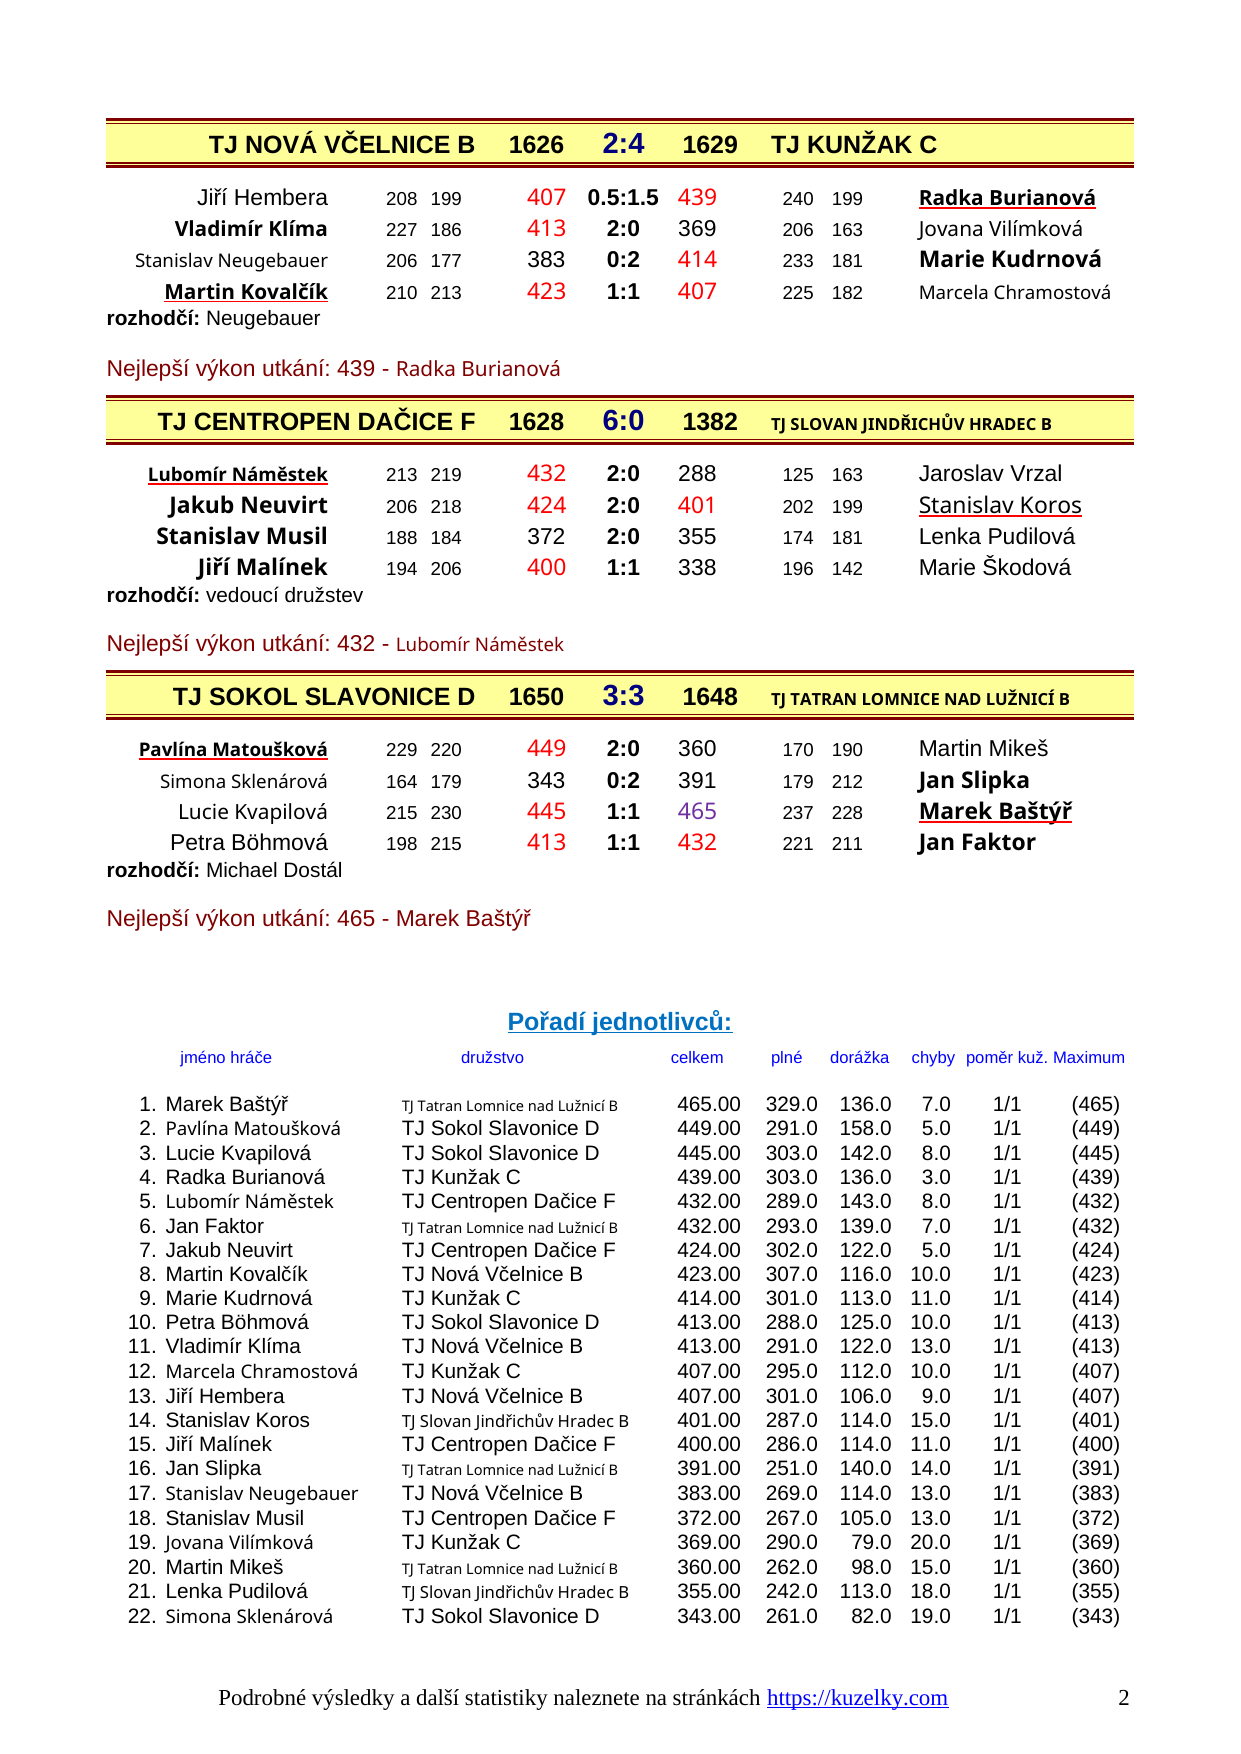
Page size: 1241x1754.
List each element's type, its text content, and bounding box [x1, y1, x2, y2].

text Petra Böhmová 198 215 413 1:1 432 221 211 Jan Faktor [106, 826, 1134, 857]
text Jakub Neuvirt 206 218 424 2:0 401 202 199 Stanislav Koros [106, 489, 1134, 520]
text Pořadí jednotlivců: [94, 1007, 1145, 1036]
text Jiří Malínek 194 206 400 1:1 338 196 142 Marie Škodová [106, 551, 1134, 582]
text 3. Lucie Kvapilová TJ Sokol Slavonice D 445.00 303.0 142.0 8.0 1/1 (445) [106, 1141, 1134, 1165]
text 6. Jan Faktor TJ Tatran Lomnice nad Lužnicí B 432.00 293.0 139.0 7.0 1/1 (432) [106, 1214, 1134, 1238]
text 8. Martin Kovalčík TJ Nová Včelnice B 423.00 307.0 116.0 10.0 1/1 (423) [106, 1262, 1134, 1286]
text 16. Jan Slipka TJ Tatran Lomnice nad Lužnicí B 391.00 251.0 140.0 14.0 1/1 (391) [106, 1456, 1134, 1480]
text TJ Centropen Dačice F 1628 6:0 1382 TJ Slovan Jindřichův Hradec B [106, 401, 1134, 439]
text 11. Vladimír Klíma TJ Nová Včelnice B 413.00 291.0 122.0 13.0 1/1 (413) [106, 1334, 1134, 1358]
text jméno hráče družstvo celkem plné dorážka chyby poměr kuž. Maximum [106, 1048, 1134, 1067]
text 4. Radka Burianová TJ Kunžak C 439.00 303.0 136.0 3.0 1/1 (439) [106, 1165, 1134, 1189]
text Lubomír Náměstek 213 219 432 2:0 288 125 163 Jaroslav Vrzal [106, 457, 1134, 489]
text 19. Jovana Vilímková TJ Kunžak C 369.00 290.0 79.0 20.0 1/1 (369) [106, 1529, 1134, 1555]
text Stanislav Musil 188 184 372 2:0 355 174 181 Lenka Pudilová [106, 520, 1134, 551]
text rozhodčí: Michael Dostál [106, 857, 1134, 881]
text 5. Lubomír Náměstek TJ Centropen Dačice F 432.00 289.0 143.0 8.0 1/1 (432) [106, 1189, 1134, 1214]
text 7. Jakub Neuvirt TJ Centropen Dačice F 424.00 302.0 122.0 5.0 1/1 (424) [106, 1238, 1134, 1262]
text 18. Stanislav Musil TJ Centropen Dačice F 372.00 267.0 105.0 13.0 1/1 (372) [106, 1505, 1134, 1529]
text 12. Marcela Chramostová TJ Kunžak C 407.00 295.0 112.0 10.0 1/1 (407) [106, 1358, 1134, 1383]
text Stanislav Neugebauer 206 177 383 0:2 414 233 181 Marie Kudrnová [106, 243, 1134, 274]
text TJ Sokol Slavonice D 1650 3:3 1648 TJ Tatran Lomnice nad Lužnicí B [106, 676, 1134, 714]
text rozhodčí: Neugebauer [106, 306, 1134, 330]
text 21. Lenka Pudilová TJ Slovan Jindřichův Hradec B 355.00 242.0 113.0 18.0 1/1 (355) [106, 1579, 1134, 1603]
text Jiří Hembera 208 199 407 0.5:1.5 439 240 199 Radka Burianová [106, 181, 1134, 212]
text 1. Marek Baštýř TJ Tatran Lomnice nad Lužnicí B 465.00 329.0 136.0 7.0 1/1 (465) [106, 1091, 1134, 1115]
text 17. Stanislav Neugebauer TJ Nová Včelnice B 383.00 269.0 114.0 13.0 1/1 (383) [106, 1480, 1134, 1505]
text Pavlína Matoušková 229 220 449 2:0 360 170 190 Martin Mikeš [106, 732, 1134, 764]
text rozhodčí: vedoucí družstev [106, 582, 1134, 606]
text 2. Pavlína Matoušková TJ Sokol Slavonice D 449.00 291.0 158.0 5.0 1/1 (449) [106, 1115, 1134, 1141]
text Martin Kovalčík 210 213 423 1:1 407 225 182 Marcela Chramostová [106, 274, 1134, 306]
text 13. Jiří Hembera TJ Nová Včelnice B 407.00 301.0 106.0 9.0 1/1 (407) [106, 1383, 1134, 1407]
text Vladimír Klíma 227 186 413 2:0 369 206 163 Jovana Vilímková [106, 212, 1134, 243]
text Nejlepší výkon utkání: 465 - Marek Baštýř [106, 905, 1134, 932]
text 9. Marie Kudrnová TJ Kunžak C 414.00 301.0 113.0 11.0 1/1 (414) [106, 1286, 1134, 1310]
text 15. Jiří Malínek TJ Centropen Dačice F 400.00 286.0 114.0 11.0 1/1 (400) [106, 1432, 1134, 1456]
text Nejlepší výkon utkání: 439 - Radka Burianová [106, 354, 1134, 382]
text TJ Nová Včelnice B 1626 2:4 1629 TJ Kunžak C [106, 124, 1134, 162]
text 10. Petra Böhmová TJ Sokol Slavonice D 413.00 288.0 125.0 10.0 1/1 (413) [106, 1310, 1134, 1334]
text 14. Stanislav Koros TJ Slovan Jindřichův Hradec B 401.00 287.0 114.0 15.0 1/1 (401) [106, 1407, 1134, 1432]
text Lucie Kvapilová 215 230 445 1:1 465 237 228 Marek Baštýř [106, 795, 1134, 826]
text 20. Martin Mikeš TJ Tatran Lomnice nad Lužnicí B 360.00 262.0 98.0 15.0 1/1 (360) [106, 1555, 1134, 1579]
text 22. Simona Sklenárová TJ Sokol Slavonice D 343.00 261.0 82.0 19.0 1/1 (343) [106, 1603, 1134, 1629]
text Simona Sklenárová 164 179 343 0:2 391 179 212 Jan Slipka [106, 764, 1134, 795]
text Nejlepší výkon utkání: 432 - Lubomír Náměstek [106, 630, 1134, 657]
